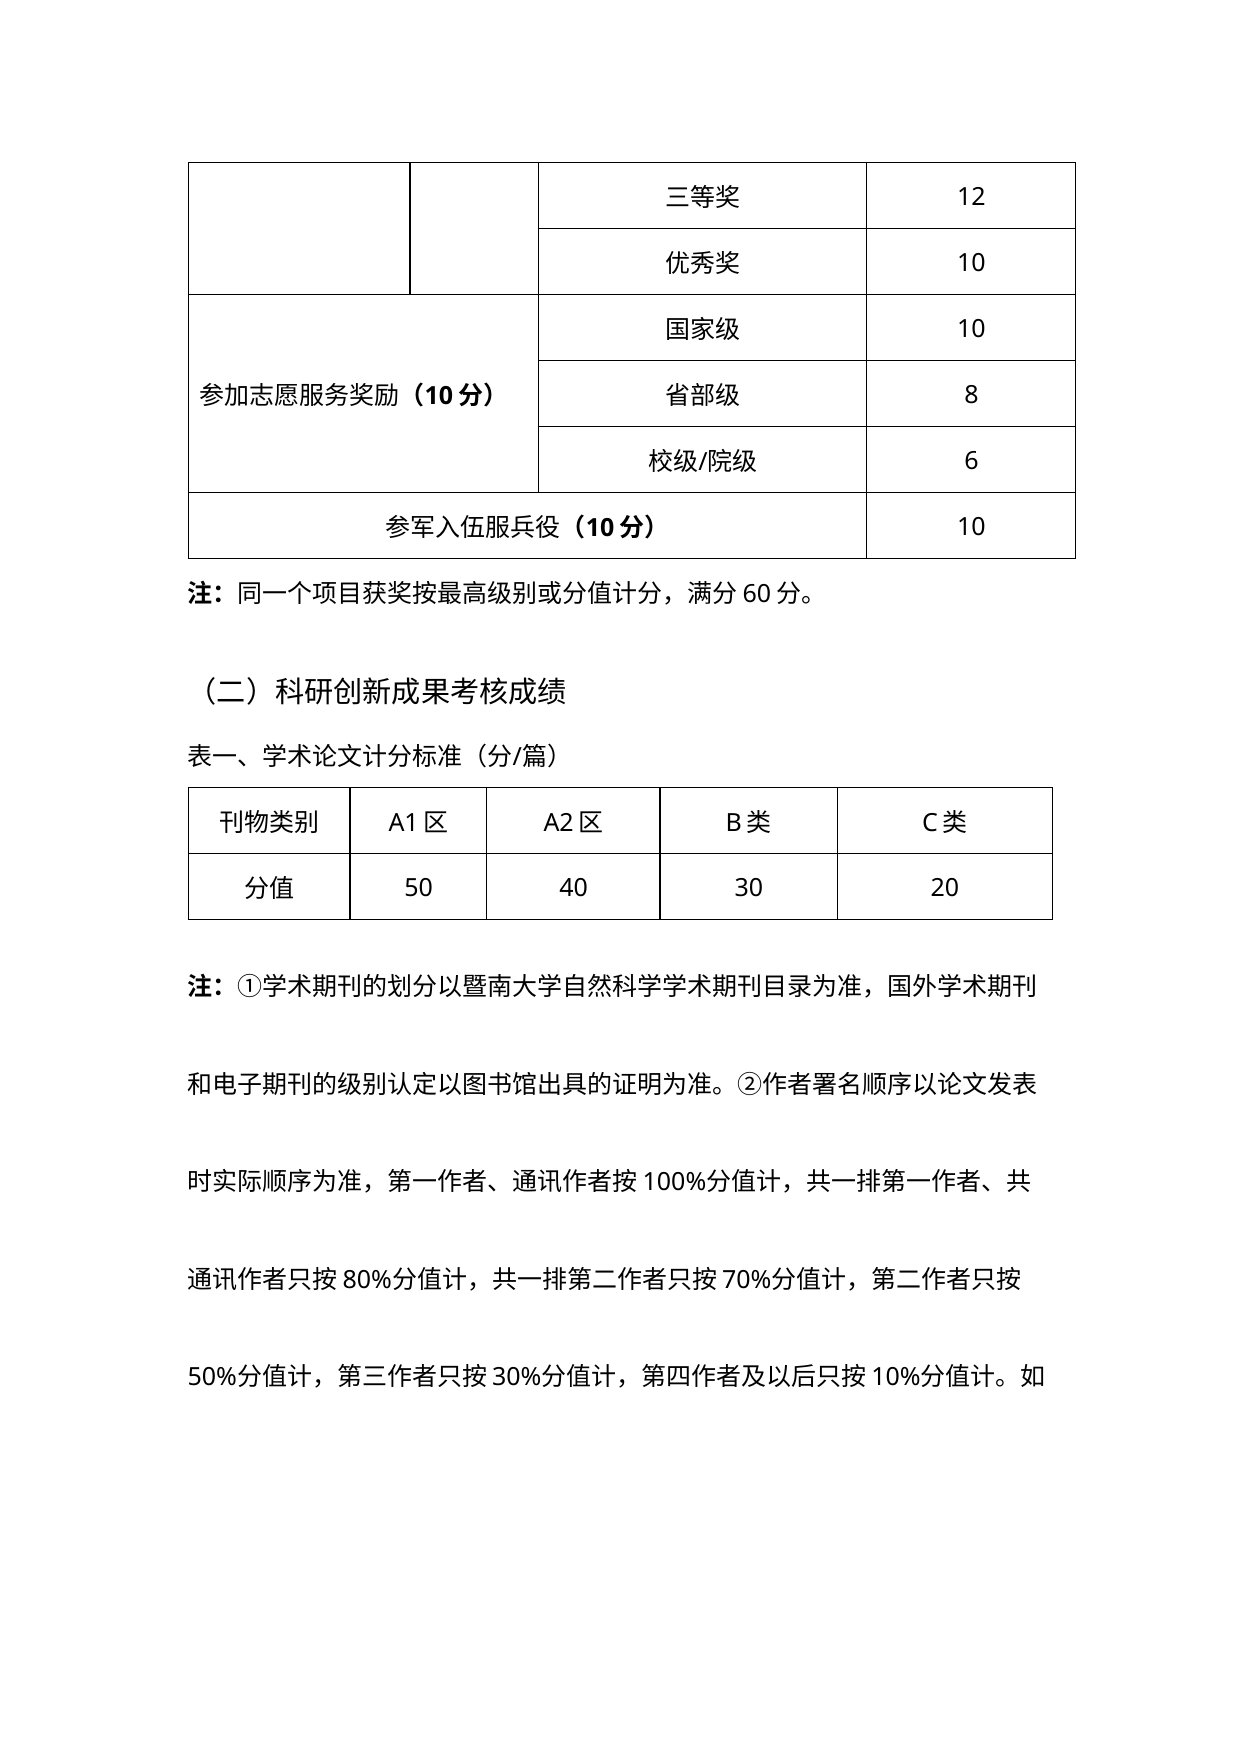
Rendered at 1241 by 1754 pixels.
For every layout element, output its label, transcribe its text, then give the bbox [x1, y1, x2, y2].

table_cell 参加志愿服务奖励（10分） [189, 295, 538, 492]
table_header A2区 [487, 788, 659, 853]
table_cell 10 [867, 295, 1075, 360]
table_header A1区 [351, 788, 486, 853]
table_cell 6 [867, 427, 1075, 492]
table_cell 分值 [189, 854, 349, 919]
table_cell 优秀奖 [539, 229, 866, 294]
table_cell 10 [867, 493, 1075, 558]
table_cell 省部级 [539, 361, 866, 426]
table_cell 12 [867, 163, 1075, 228]
table_header 刊物类别 [189, 788, 349, 853]
table_cell 40 [487, 854, 659, 919]
table_cell 校级/院级 [539, 427, 866, 492]
table_cell 50 [351, 854, 486, 919]
text 表一、学术论文计分标准（分/篇） [187, 722, 1053, 787]
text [187, 952, 1053, 1407]
table_header B类 [661, 788, 837, 853]
text （二）科研创新成果考核成绩 [187, 657, 1053, 722]
table_cell 20 [838, 854, 1052, 919]
table_cell 30 [661, 854, 837, 919]
table_cell 10 [867, 229, 1075, 294]
table_cell 三等奖 [539, 163, 866, 228]
table_cell 参军入伍服兵役（10分） [189, 493, 866, 558]
table_cell 8 [867, 361, 1075, 426]
text 注：同一个项目获奖按最高级别或分值计分，满分60分。 [187, 559, 1053, 624]
table_header C类 [838, 788, 1052, 853]
table_cell 国家级 [539, 295, 866, 360]
